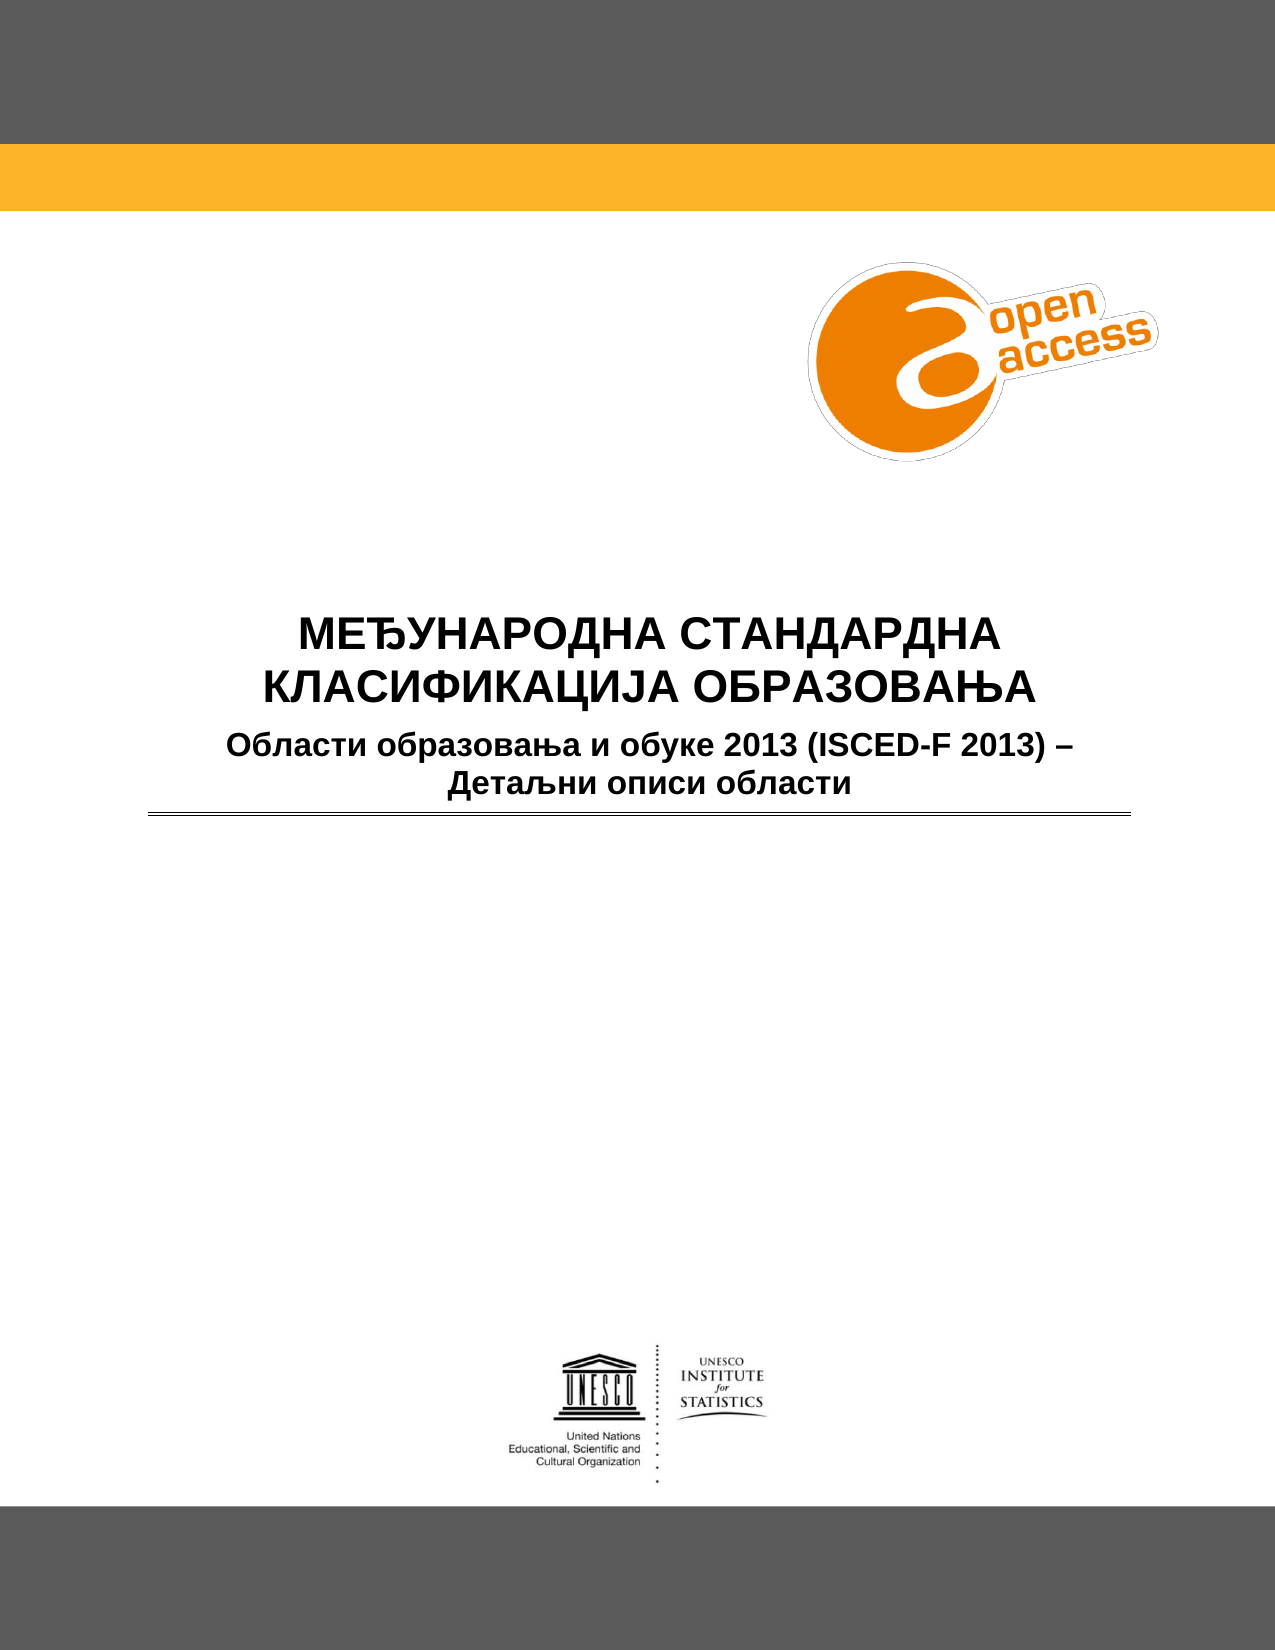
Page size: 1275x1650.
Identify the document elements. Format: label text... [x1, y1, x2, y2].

picture [805, 260, 1160, 462]
text МЕЂУНАРОДНА СТАНДАРДНА КЛАСИФИКАЦИЈА ОБРАЗОВАЊА [148, 607, 1152, 712]
text Области образовања и обуке 2013 (ISCED-F 2013) – Детаљни описи области [148, 724, 1152, 801]
picture [486, 1324, 790, 1500]
